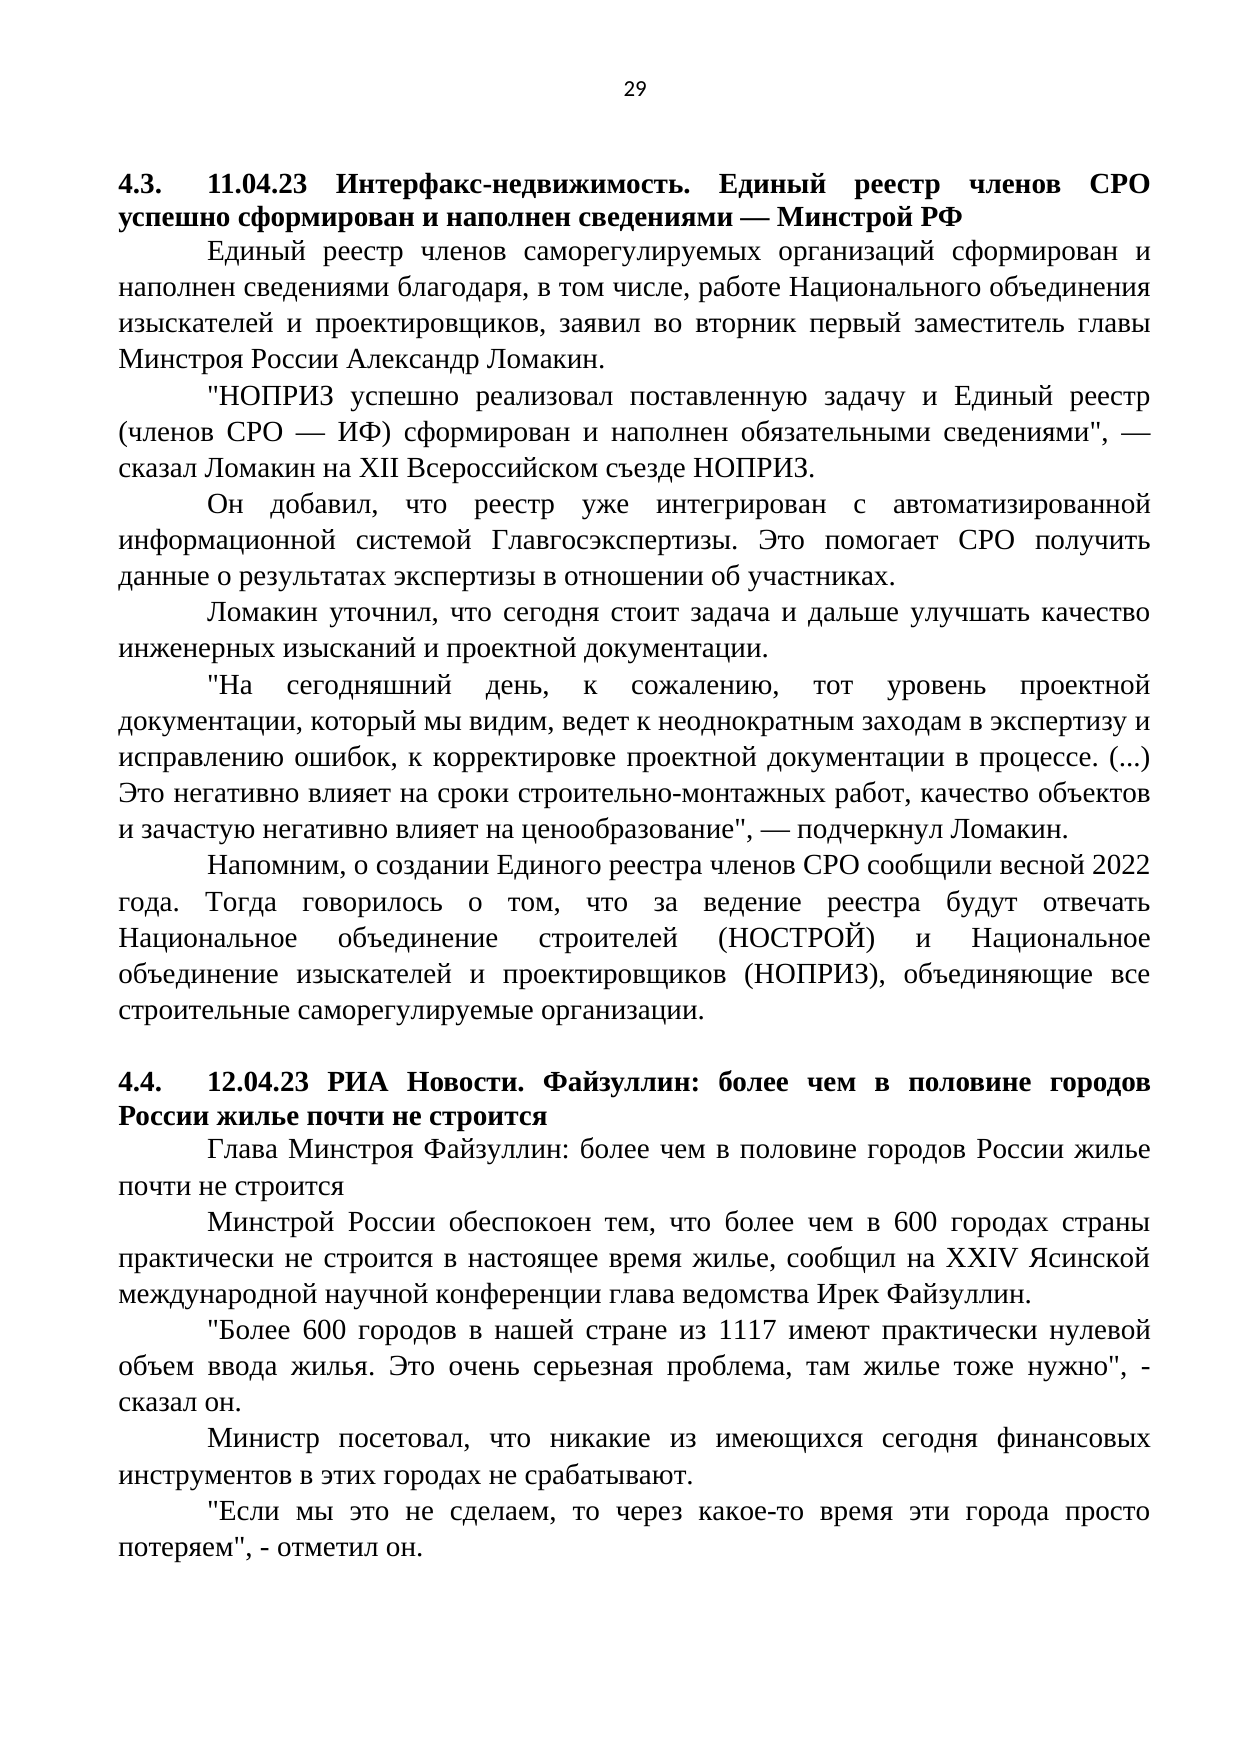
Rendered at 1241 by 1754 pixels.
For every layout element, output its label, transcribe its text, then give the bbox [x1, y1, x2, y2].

text "Более 600 городов в нашей стране из 1117 имеют практически нулевой объем ввода жилья. Это очень серьезная проблема, там жилье тоже нужно", - сказал он. [118, 1312, 1152, 1418]
text Глава Минстроя Файзуллин: более чем в половине городов России жилье почти не строится [118, 1131, 1152, 1201]
text "НОПРИЗ успешно реализовал поставленную задачу и Единый реестр (членов СРО — ИФ) сформирован и наполнен обязательными сведениями", — сказал Ломакин на XII Всероссийском съезде НОПРИЗ. [118, 378, 1152, 483]
text Напомним, о создании Единого реестра членов СРО сообщили весной 2022 года. Тогда говорилось о том, что за ведение реестра будут отвечать Национальное объединение строителей (НОСТРОЙ) и Национальное объединение изыскателей и проектировщиков (НОПРИЗ), объединяющие все строительные саморегулируемые организации. [118, 847, 1152, 1026]
text "Если мы это не сделаем, то через какое-то время эти города просто потеряем", - отметил он. [118, 1493, 1152, 1563]
subtitle 12.04.23 РИА Новости. Файзуллин: более чем в половине городов России жилье почти не строится [118, 1064, 1152, 1131]
text Министр посетовал, что никакие из имеющихся сегодня финансовых инструментов в этих городах не срабатывают. [118, 1421, 1152, 1490]
text "На сегодняшний день, к сожалению, тот уровень проектной документации, который мы видим, ведет к неоднократным заходам в экспертизу и исправлению ошибок, к корректировке проектной документации в процессе. (...) Это негативно влияет на сроки строительно-монтажных работ, качество объектов и зачастую негативно влияет на ценообразование", — подчеркнул Ломакин. [118, 667, 1152, 845]
text Ломакин уточнил, что сегодня стоит задача и дальше улучшать качество инженерных изысканий и проектной документации. [118, 594, 1152, 664]
text Минстрой России обеспокоен тем, что более чем в 600 городах страны практически не строится в настоящее время жилье, сообщил на XXIV Ясинской международной научной конференции глава ведомства Ирек Файзуллин. [118, 1204, 1152, 1309]
text Он добавил, что реестр уже интегрирован с автоматизированной информационной системой Главгосэкспертизы. Это помогает СРО получить данные о результатах экспертизы в отношении об участниках. [118, 486, 1152, 592]
subtitle 11.04.23 Интерфакс-недвижимость. Единый реестр членов СРО успешно сформирован и наполнен сведениями — Минстрой РФ [118, 166, 1152, 233]
text Единый реестр членов саморегулируемых организаций сформирован и наполнен сведениями благодаря, в том числе, работе Национального объединения изыскателей и проектировщиков, заявил во вторник первый заместитель главы Минстроя России Александр Ломакин. [118, 233, 1152, 375]
